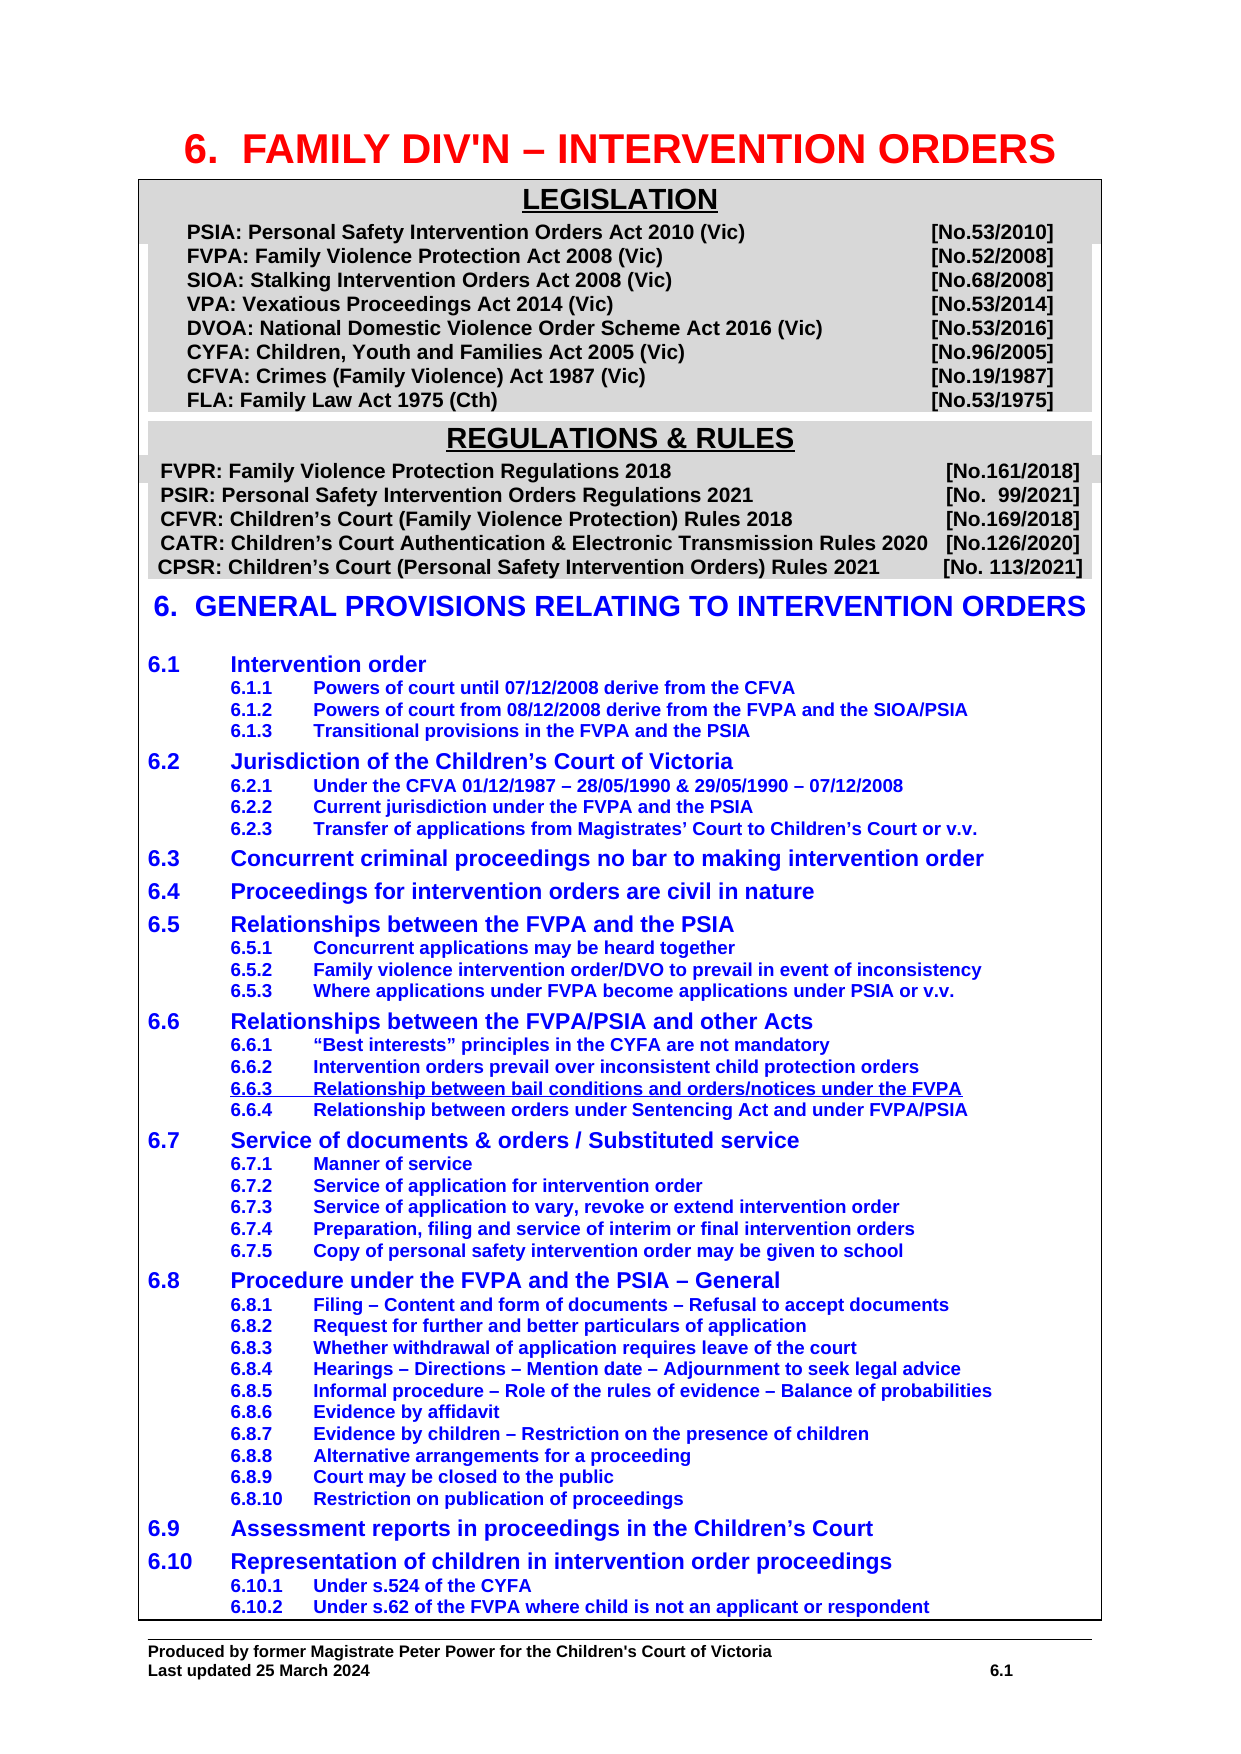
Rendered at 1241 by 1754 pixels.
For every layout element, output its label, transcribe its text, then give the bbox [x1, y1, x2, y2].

text PSIR: Personal Safety Intervention Orders Regulations 2021 [No. 99/2021] [148, 483, 1092, 507]
text CYFA: Children, Youth and Families Act 2005 (Vic) [No.96/2005] [148, 340, 1092, 364]
text SIOA: Stalking Intervention Orders Act 2008 (Vic) [No.68/2008] [148, 268, 1092, 292]
text 6.5.1 Concurrent applications may be heard together [148, 937, 1092, 958]
text 6.4 Proceedings for intervention orders are civil in nature [139, 875, 1101, 904]
text VPA: Vexatious Proceedings Act 2014 (Vic) [No.53/2014] [148, 292, 1092, 316]
text 6.3 Concurrent criminal proceedings no bar to making intervention order [139, 842, 1101, 872]
text 6.2.3 Transfer of applications from Magistrates’ Court to Children’s Court or v.v. [148, 818, 1092, 839]
text 6.8.9 Court may be closed to the public [148, 1466, 1092, 1488]
text 6.10.1 Under s.524 of the CYFA [148, 1574, 1092, 1593]
text 6.5.2 Family violence intervention order/DVO to prevail in event of inconsistency [148, 958, 1092, 980]
text 6.7 Service of documents & orders / Substituted service [139, 1124, 1101, 1153]
text 6.8.5 Informal procedure – Role of the rules of evidence – Balance of probabilities [148, 1380, 1092, 1401]
text 6.6.2 Intervention orders prevail over inconsistent child protection orders [148, 1056, 1092, 1077]
text CFVR: Children’s Court (Family Violence Protection) Rules 2018 [No.169/2018] [148, 507, 1092, 531]
text FVPA: Family Violence Protection Act 2008 (Vic) [No.52/2008] [148, 244, 1092, 268]
text 6.1.2 Powers of court from 08/12/2008 derive from the FVPA and the SIOA/PSIA [148, 699, 1092, 720]
text 6.8.3 Whether withdrawal of application requires leave of the court [148, 1337, 1092, 1358]
text 6.6 Relationships between the FVPA/PSIA and other Acts [139, 1005, 1101, 1034]
subtitle 6. GENERAL PROVISIONS RELATING TO INTERVENTION ORDERS [148, 588, 1092, 622]
text 6.8.4 Hearings – Directions – Mention date – Adjournment to seek legal advice [148, 1358, 1092, 1380]
text 6.8.1 Filing – Content and form of documents – Refusal to accept documents [148, 1293, 1092, 1315]
text LEGISLATION [139, 180, 1101, 216]
text 6.6.1 “Best interests” principles in the CYFA are not mandatory [148, 1034, 1092, 1056]
text 6.1 Intervention order [148, 651, 1092, 677]
text CPSR: Children’s Court (Personal Safety Intervention Orders) Rules 2021 [No. 113/2021] [148, 555, 1092, 579]
text 6.8.10 Restriction on publication of proceedings [148, 1488, 1092, 1509]
text 6.6.3 Relationship between bail conditions and orders/notices under the FVPA [148, 1077, 1092, 1099]
text 6.9 Assessment reports in proceedings in the Children’s Court [139, 1512, 1101, 1542]
text DVOA: National Domestic Violence Order Scheme Act 2016 (Vic) [No.53/2016] [148, 316, 1092, 340]
text 6.8.6 Evidence by affidavit [148, 1401, 1092, 1423]
text 6.8.7 Evidence by children – Restriction on the presence of children [148, 1423, 1092, 1444]
text PSIA: Personal Safety Intervention Orders Act 2010 (Vic) [No.53/2010] [139, 217, 1101, 244]
text 6.5 Relationships between the FVPA and the PSIA [139, 907, 1101, 937]
text FLA: Family Law Act 1975 (Cth) [No.53/1975] [148, 388, 1092, 412]
text 6.1.1 Powers of court until 07/12/2008 derive from the CFVA [148, 677, 1092, 699]
text 6.1.3 Transitional provisions in the FVPA and the PSIA [148, 720, 1092, 742]
text 6.7.5 Copy of personal safety intervention order may be given to school [148, 1239, 1092, 1261]
text 6.7.4 Preparation, filing and service of interim or final intervention orders [148, 1218, 1092, 1239]
text 6.7.3 Service of application to vary, revoke or extend intervention order [148, 1196, 1092, 1218]
text CATR: Children’s Court Authentication & Electronic Transmission Rules 2020 [No.126/2020] [148, 531, 1092, 555]
subtitle 6. FAMILY DIV'N – INTERVENTION ORDERS [148, 124, 1092, 172]
text 6.8.2 Request for further and better particulars of application [148, 1315, 1092, 1337]
text 6.8 Procedure under the FVPA and the PSIA – General [139, 1264, 1101, 1293]
text 6.10 Representation of children in intervention order proceedings [139, 1545, 1101, 1574]
text 6.7.2 Service of application for intervention order [148, 1175, 1092, 1196]
text 6.2.1 Under the CFVA 01/12/1987 – 28/05/1990 & 29/05/1990 – 07/12/2008 [148, 774, 1092, 796]
text 6.2 Jurisdiction of the Children’s Court of Victoria [139, 745, 1101, 774]
text FVPR: Family Violence Protection Regulations 2018 [No.161/2018] [139, 456, 1101, 483]
text REGULATIONS & RULES [148, 421, 1092, 455]
text CFVA: Crimes (Family Violence) Act 1987 (Vic) [No.19/1987] [148, 364, 1092, 388]
text 6.7.1 Manner of service [148, 1153, 1092, 1175]
text 6.8.8 Alternative arrangements for a proceeding [148, 1444, 1092, 1466]
text 6.6.4 Relationship between orders under Sentencing Act and under FVPA/PSIA [148, 1099, 1092, 1121]
text 6.10.2 Under s.62 of the FVPA where child is not an applicant or respondent [139, 1593, 1101, 1619]
text 6.5.3 Where applications under FVPA become applications under PSIA or v.v. [148, 980, 1092, 1002]
text 6.2.2 Current jurisdiction under the FVPA and the PSIA [148, 796, 1092, 818]
